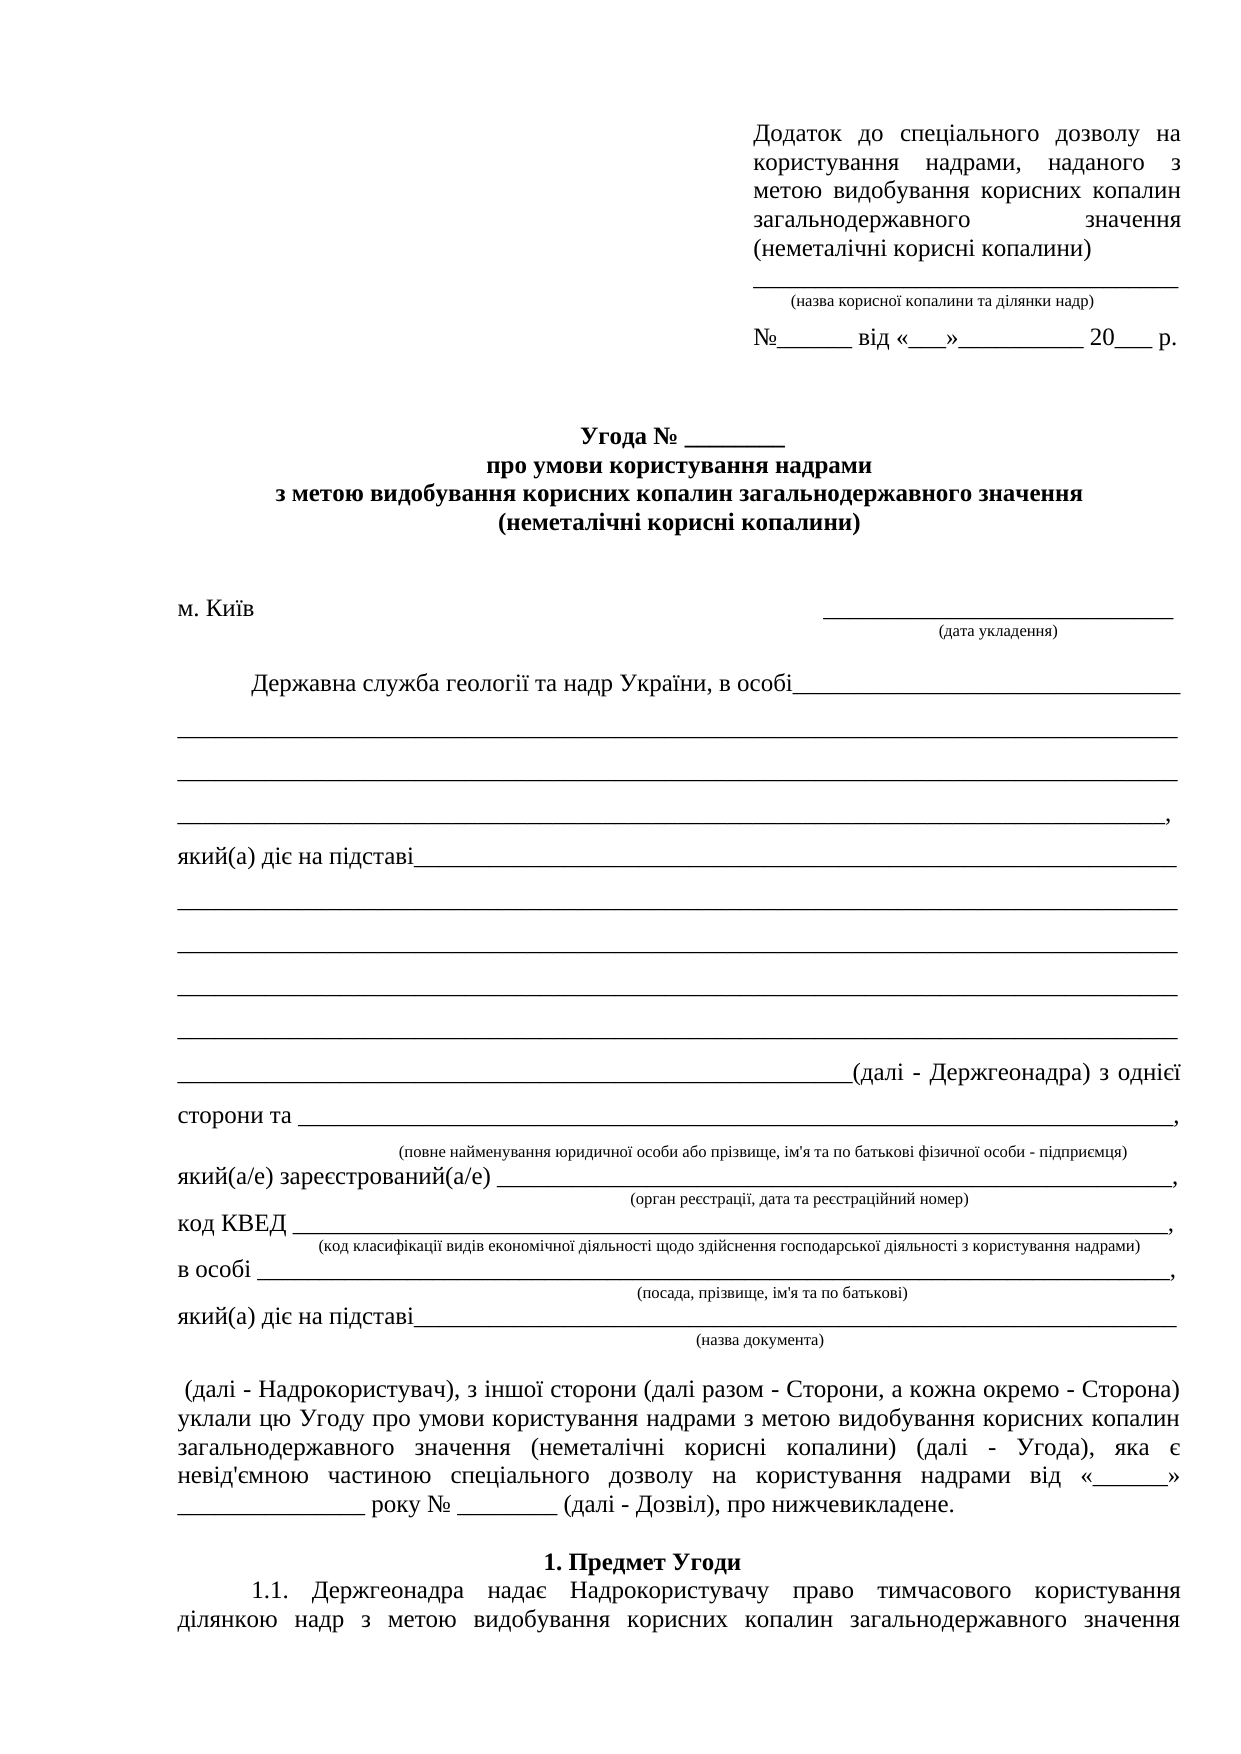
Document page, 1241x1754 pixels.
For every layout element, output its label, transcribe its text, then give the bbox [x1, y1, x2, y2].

title №______ від «___»__________ 20___ р. [753, 322, 1181, 351]
text (повне найменування юридичної особи або прізвище, ім'я та по батькові фізичної особи - підприємця) [177, 1143, 1181, 1162]
text (неметалічні корисні копалини) [177, 507, 1181, 536]
text який(а) діє на підставі_____________________________________________________________ [177, 1302, 1181, 1330]
text Державна служба геології та надр України, в особі_______________________________ [177, 668, 1181, 697]
text ________________________________________________________________________________ [177, 970, 1181, 999]
title __________________________________ [753, 262, 1181, 291]
text (далі - Надрокористувач), з іншої сторони (далі разом - Сторони, а кожна окремо - Сторона) уклали цю Угоду про умови користування надрами з метою видобування корисних копалин загальнодержавного значення (неметалічні корисні копалини) (далі - Угода), яка є невід'ємною частиною спеціального дозволу на користування надрами від «______» _______________ року № ________ (далі - Дозвіл), про нижчевикладене. [177, 1374, 1181, 1518]
text (код класифікації видів економічної діяльності щодо здійснення господарської діяльності з користування надрами) [177, 1237, 1181, 1255]
text в особі _________________________________________________________________________, [177, 1255, 1181, 1283]
title Додаток до спеціального дозволу на користування надрами, наданого з метою видобування корисних копалин загальнодержавного значення (неметалічні корисні копалини) [753, 118, 1181, 262]
text про умови користування надрами [177, 450, 1181, 478]
text з метою видобування корисних копалин загальнодержавного значення [177, 478, 1181, 507]
text (назва документа) [177, 1330, 1181, 1349]
text (посада, прізвище, ім'я та по батькові) [177, 1283, 1181, 1302]
text який(а/е) зареєстрований(а/е) ______________________________________________________, [177, 1162, 1181, 1190]
text м. Київ ____________________________ [177, 593, 1181, 622]
text ________________________________________________________________________________________________________________________________________________________________ [177, 884, 1181, 956]
text ______________________________________________________________________________________________________________________________________(далі - Держгеонадра) з однієї сторони та ______________________________________________________________________, [177, 1013, 1181, 1128]
text 1. Предмет Угоди [103, 1547, 1181, 1575]
text (дата укладення) [177, 622, 1181, 640]
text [177, 1575, 1181, 1633]
title Угода № ________ [177, 421, 1181, 450]
title (назва корисної копалини та ділянки надр) [753, 291, 1181, 310]
text (орган реєстрації, дата та реєстраційний номер) [177, 1190, 1181, 1208]
text код КВЕД ______________________________________________________________________, [177, 1208, 1181, 1237]
text _______________________________________________________________________________________________________________________________________________________________________________________________________________________________________________, який(а) діє на підставі_____________________________________________________________ [177, 712, 1181, 870]
